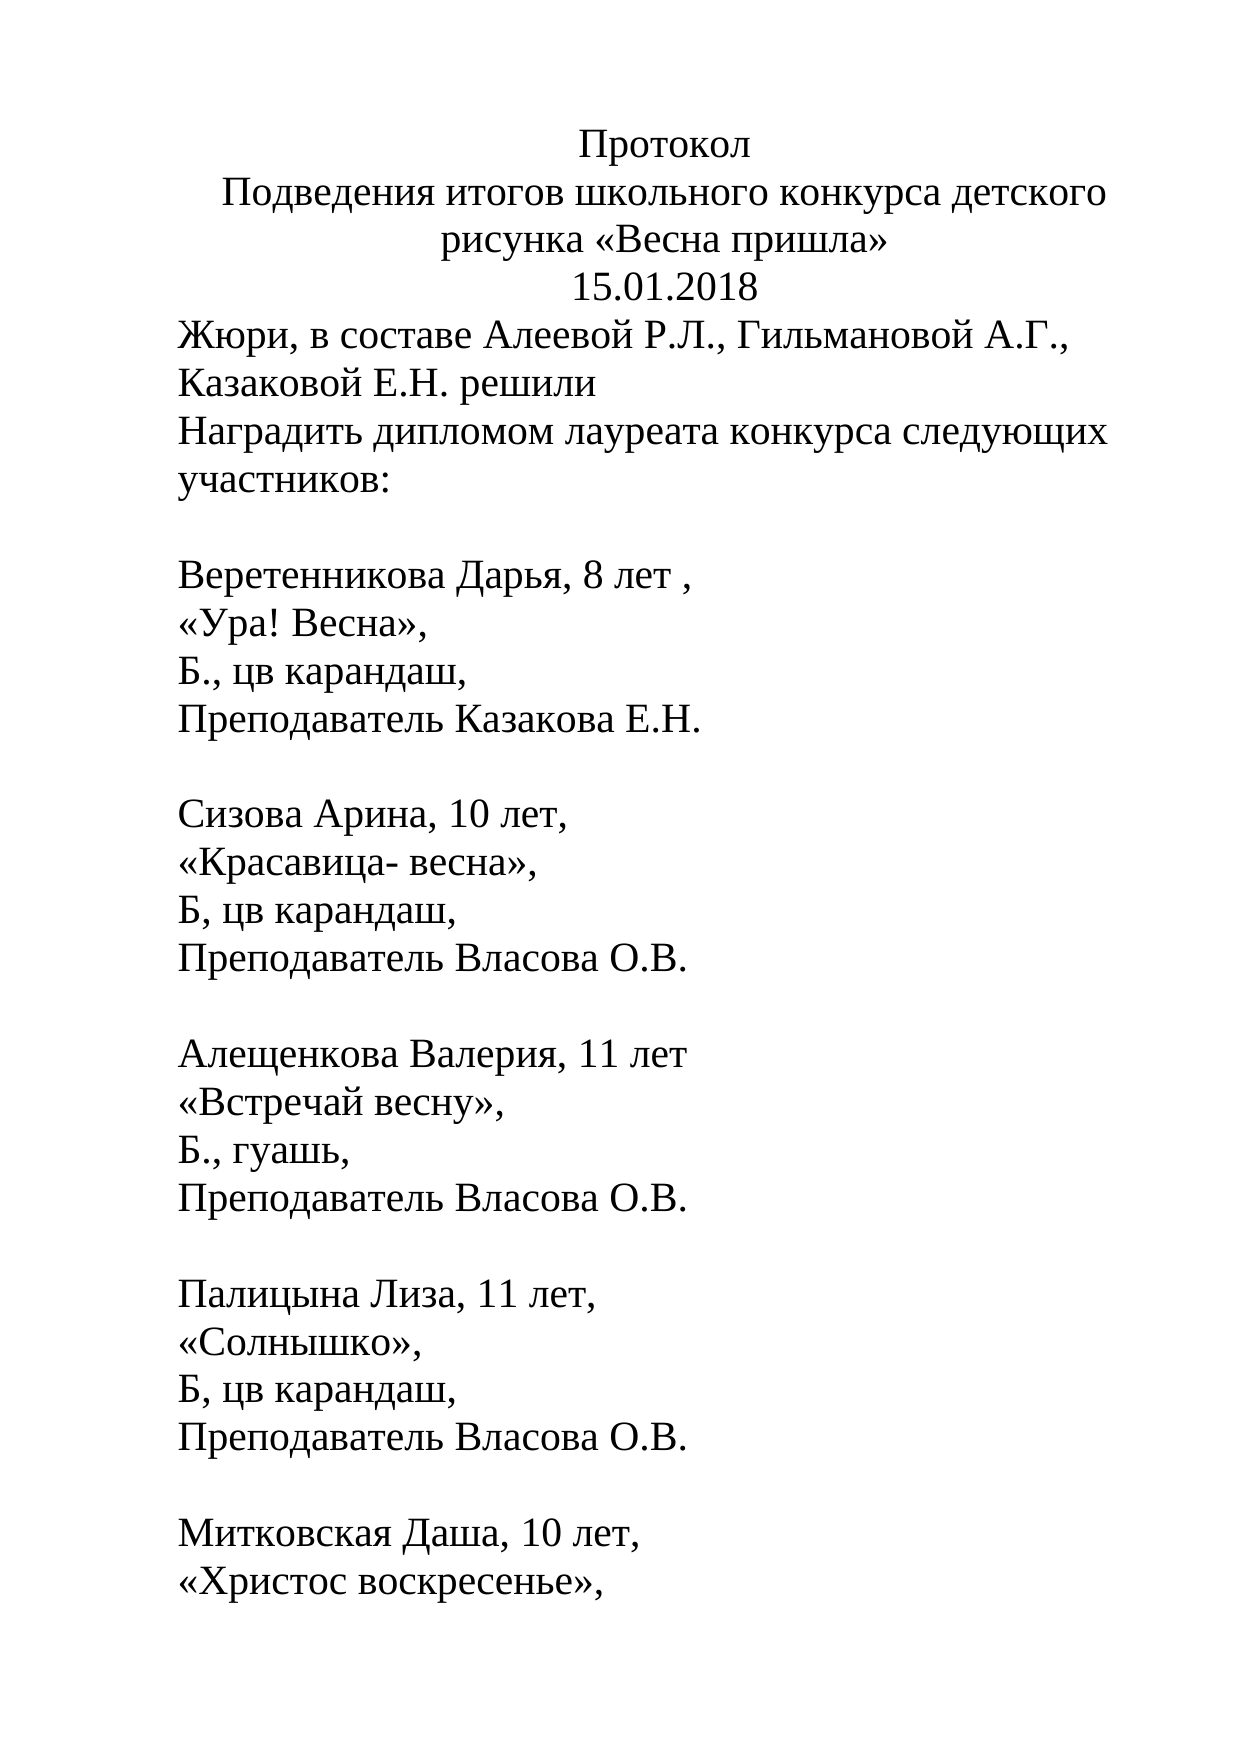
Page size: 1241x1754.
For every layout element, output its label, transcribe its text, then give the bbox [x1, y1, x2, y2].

text Палицына Лиза, 11 лет, [177, 1268, 1152, 1316]
text Сизова Арина, 10 лет, [177, 789, 1152, 837]
text «Ура! Весна», [177, 597, 1152, 645]
text «Встречай весну», [177, 1076, 1152, 1124]
text Преподаватель Казакова Е.Н. [177, 693, 1152, 741]
text «Красавица- весна», [177, 837, 1152, 885]
text Преподаватель Власова О.В. [177, 1172, 1152, 1220]
text Преподаватель Власова О.В. [177, 1412, 1152, 1460]
text «Христос воскресенье», [177, 1556, 1152, 1603]
text Б, цв карандаш, [177, 885, 1152, 933]
text Жюри, в составе Алеевой Р.Л., Гильмановой А.Г., Казаковой Е.Н. решили [177, 310, 1152, 406]
text Преподаватель Власова О.В. [177, 933, 1152, 981]
text Митковская Даша, 10 лет, [177, 1508, 1152, 1556]
text 15.01.2018 [177, 262, 1152, 310]
text «Солнышко», [177, 1316, 1152, 1364]
text Веретенникова Дарья, 8 лет , [177, 549, 1152, 597]
text Алещенкова Валерия, 11 лет [177, 1028, 1152, 1076]
text Б., цв карандаш, [177, 645, 1152, 693]
text Б., гуашь, [177, 1124, 1152, 1172]
text Протокол [177, 118, 1152, 166]
text Наградить дипломом лауреата конкурса следующих участников: [177, 406, 1152, 501]
text Подведения итогов школьного конкурса детского рисунка «Весна пришла» [177, 166, 1152, 262]
text Б, цв карандаш, [177, 1364, 1152, 1412]
